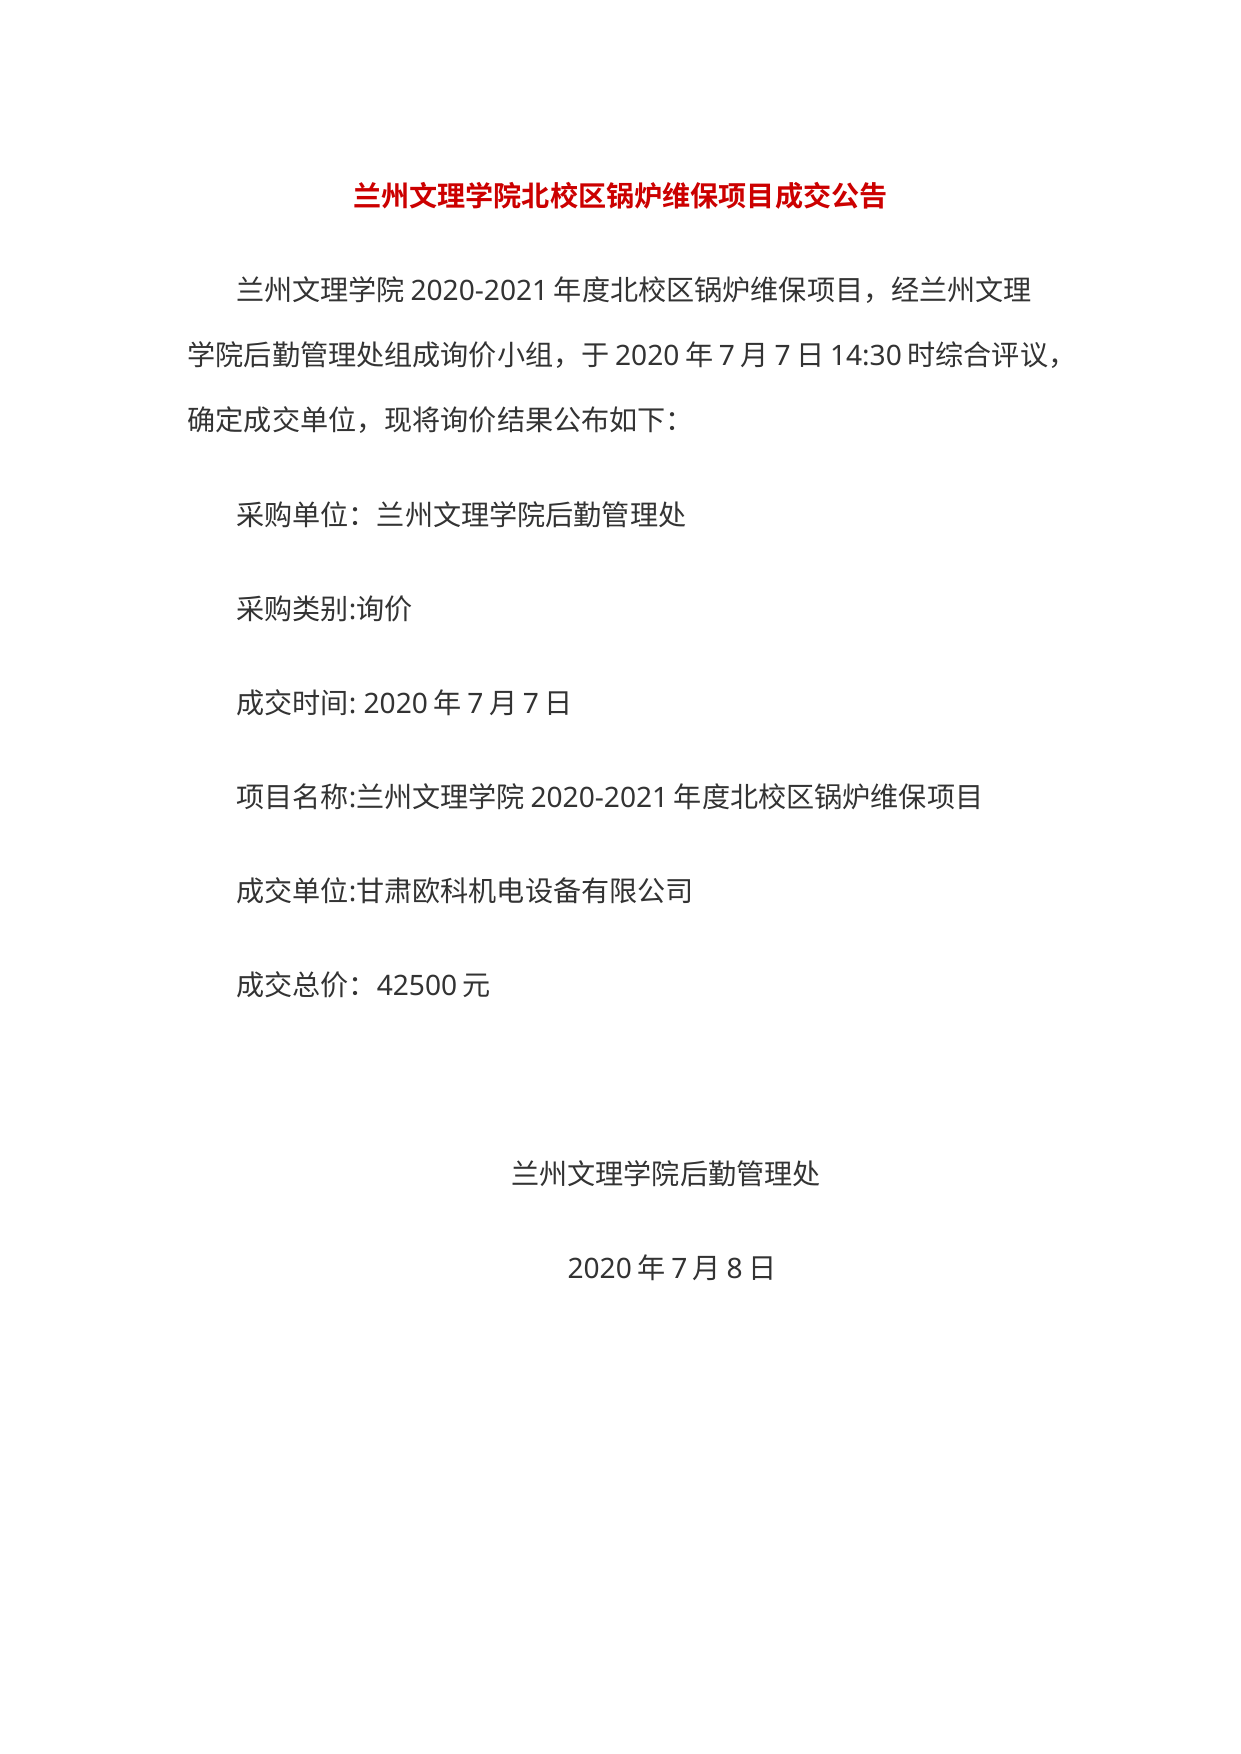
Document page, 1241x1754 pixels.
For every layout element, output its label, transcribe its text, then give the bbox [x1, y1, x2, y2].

text 采购单位：兰州文理学院后勤管理处 [187, 480, 1053, 545]
text 采购类别:询价 [187, 574, 1053, 639]
text 兰州文理学院2020-2021年度北校区锅炉维保项目，经兰州文理学院后勤管理处组成询价小组，于2020年7月7日14:30时综合评议，确定成交单位，现将询价结果公布如下： [187, 256, 1053, 451]
text 项目名称:兰州文理学院2020-2021年度北校区锅炉维保项目 [187, 763, 1053, 828]
text 成交单位:甘肃欧科机电设备有限公司 [187, 857, 1053, 922]
text 兰州文理学院北校区锅炉维保项目成交公告 [187, 162, 1053, 227]
text 2020年7月8日 [187, 1234, 1053, 1299]
text 成交时间: 2020年7月7日 [187, 669, 1053, 734]
text 兰州文理学院后勤管理处 [187, 1139, 1053, 1204]
text 成交总价：42500元 [187, 951, 1053, 1016]
